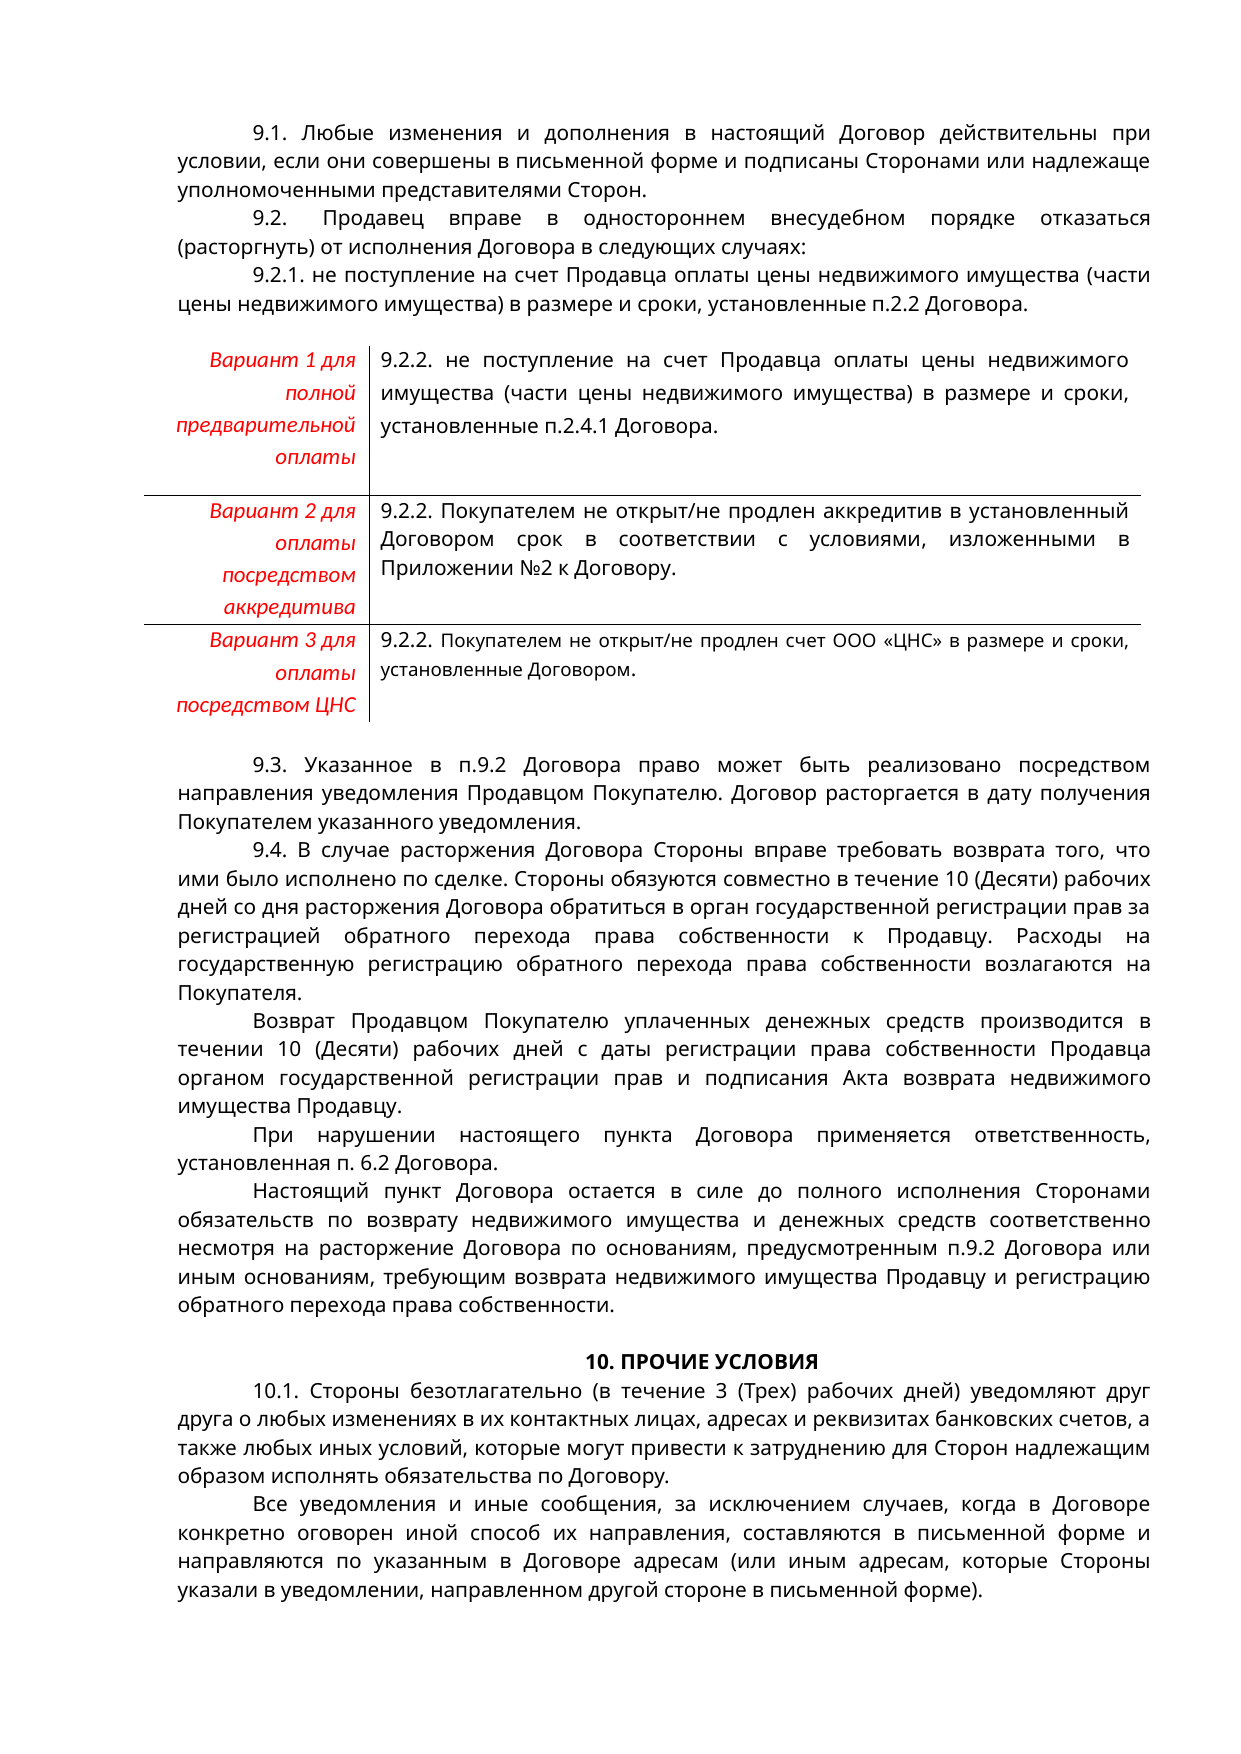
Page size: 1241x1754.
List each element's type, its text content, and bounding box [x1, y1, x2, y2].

table_cell 9.2.2. Покупателем не открыт/не продлен аккредитив в установленный Договором срок в соответствии с условиями, изложенными в Приложении №2 к Договору. [370, 496, 1141, 624]
table_cell Вариант 3 для оплаты посредством ЦНС [144, 625, 369, 722]
text 10. ПРОЧИЕ УСЛОВИЯ [177, 1347, 1152, 1376]
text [177, 118, 1152, 203]
text Все уведомления и иные сообщения, за исключением случаев, когда в Договоре конкретно оговорен иной способ их направления, составляются в письменной форме и направляются по указанным в Договоре адресам (или иным адресам, которые Стороны указали в уведомлении, направленном другой стороне в письменной форме). [177, 1489, 1152, 1603]
table_header 9.2.2. не поступление на счет Продавца оплаты цены недвижимого имущества (части цены недвижимого имущества) в размере и сроки, установленные п.2.4.1 Договора. [370, 346, 1141, 495]
text 9.2.1. не поступление на счет Продавца оплаты цены недвижимого имущества (части цены недвижимого имущества) в размере и сроки, установленные п.2.2 Договора. [177, 260, 1152, 317]
text 9.2. Продавец вправе в одностороннем внесудебном порядке отказаться (расторгнуть) от исполнения Договора в следующих случаях: [177, 203, 1152, 260]
text При нарушении настоящего пункта Договора применяется ответственность, установленная п. 6.2 Договора. [177, 1120, 1152, 1177]
table_cell Вариант 2 для оплаты посредством аккредитива [144, 496, 369, 624]
table_cell 9.2.2. Покупателем не открыт/не продлен счет ООО «ЦНС» в размере и сроки, установленные Договором. [370, 625, 1141, 722]
table_header Вариант 1 для полной предварительной оплаты [144, 346, 369, 495]
text Возврат Продавцом Покупателю уплаченных денежных средств производится в течении 10 (Десяти) рабочих дней с даты регистрации права собственности Продавца органом государственной регистрации прав и подписания Акта возврата недвижимого имущества Продавцу. [177, 1006, 1152, 1120]
text 10.1. Стороны безотлагательно (в течение 3 (Трех) рабочих дней) уведомляют друг друга о любых изменениях в их контактных лицах, адресах и реквизитах банковских счетов, а также любых иных условий, которые могут привести к затруднению для Сторон надлежащим образом исполнять обязательства по Договору. [177, 1376, 1152, 1489]
text Настоящий пункт Договора остается в силе до полного исполнения Сторонами обязательств по возврату недвижимого имущества и денежных средств соответственно несмотря на расторжение Договора по основаниям, предусмотренным п.9.2 Договора или иным основаниям, требующим возврата недвижимого имущества Продавцу и регистрацию обратного перехода права собственности. [177, 1177, 1152, 1319]
text 9.3. Указанное в п.9.2 Договора право может быть реализовано посредством направления уведомления Продавцом Покупателю. Договор расторгается в дату получения Покупателем указанного уведомления. [177, 750, 1152, 835]
text 9.4. В случае расторжения Договора Стороны вправе требовать возврата того, что ими было исполнено по сделке. Стороны обязуются совместно в течение 10 (Десяти) рабочих дней со дня расторжения Договора обратиться в орган государственной регистрации прав за регистрацией обратного перехода права собственности к Продавцу. Расходы на государственную регистрацию обратного перехода права собственности возлагаются на Покупателя. [177, 835, 1152, 1006]
